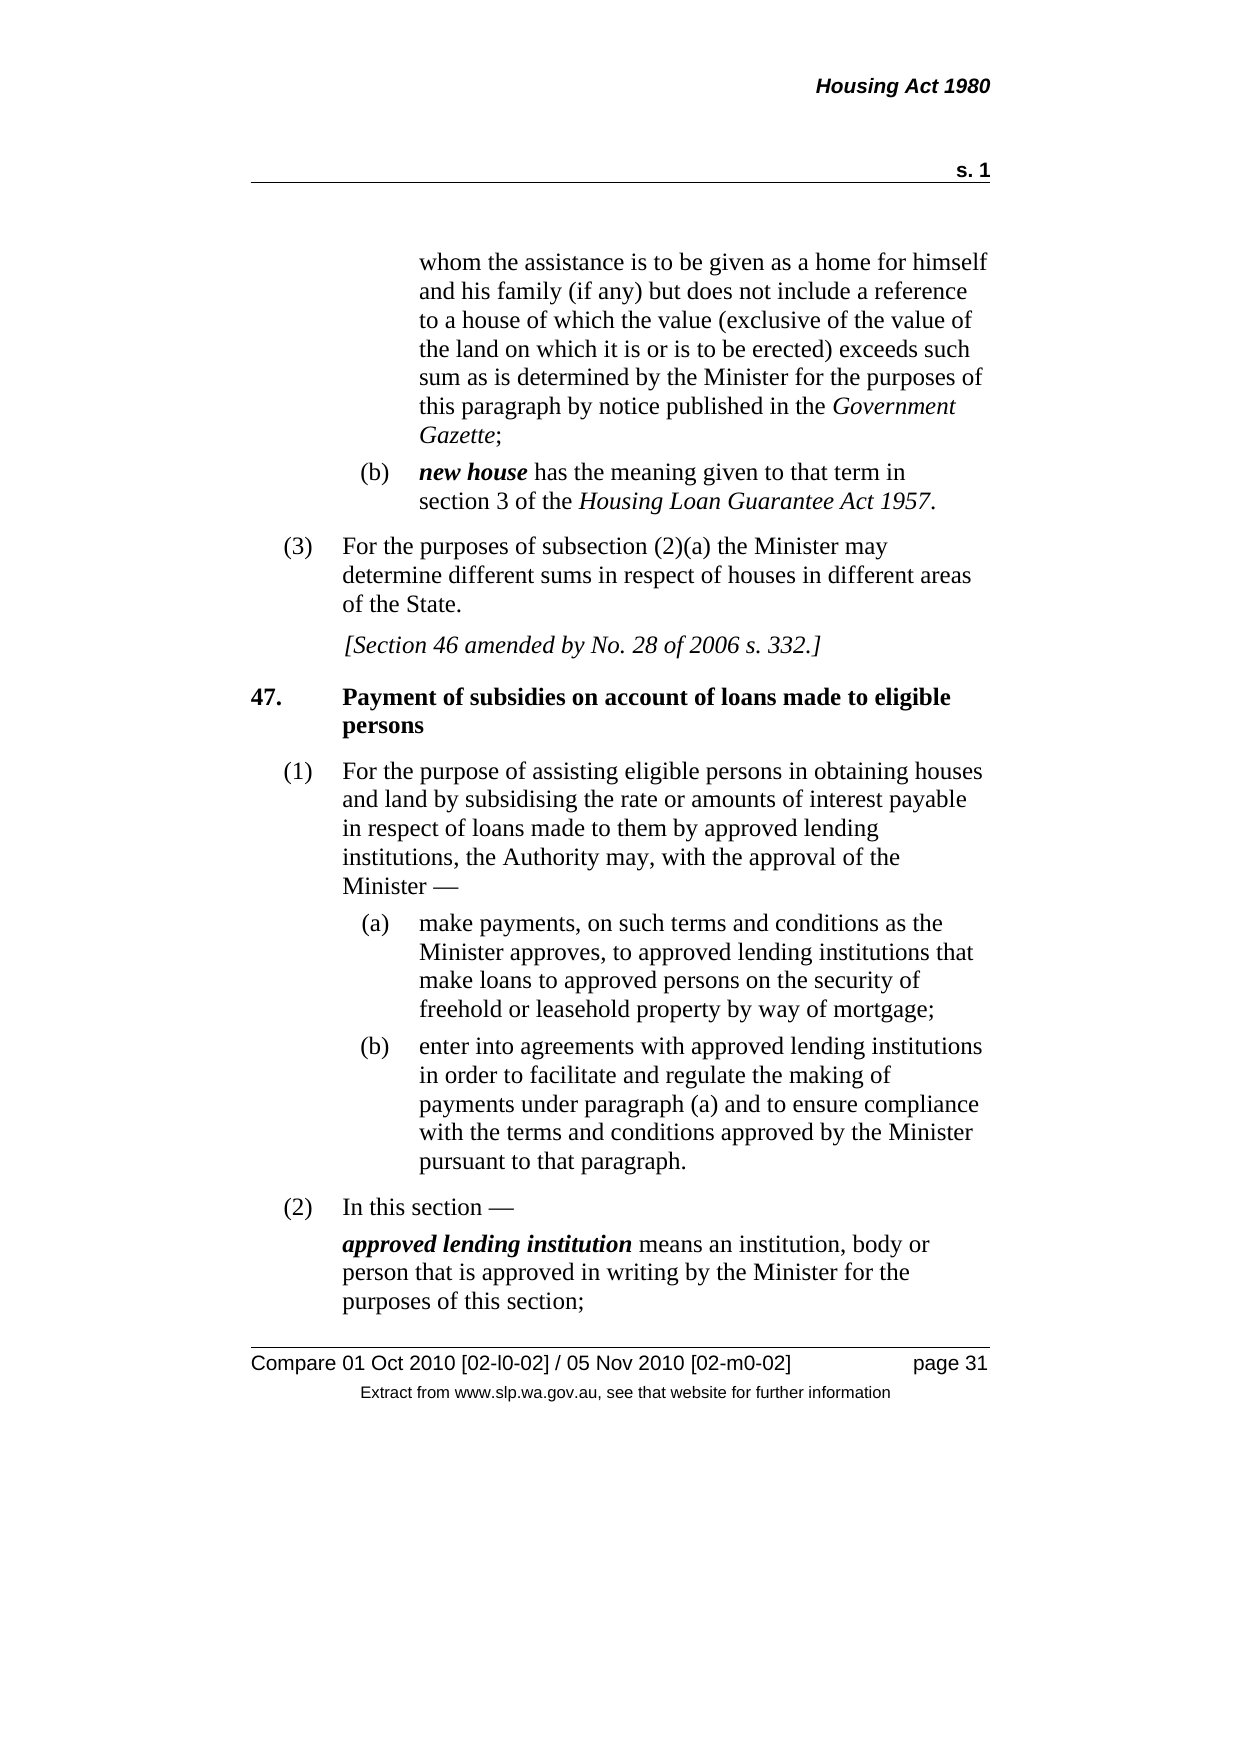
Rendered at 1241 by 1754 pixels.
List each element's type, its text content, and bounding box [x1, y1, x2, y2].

text [Section 46 amended by No. 28 of 2006 s. 332.] [251, 630, 990, 659]
text (b) new house has the meaning given to that term in section 3 of the Housing Loan Guarantee Act 1957. [251, 457, 990, 514]
text (1) For the purpose of assisting eligible persons in obtaining houses and land by subsidising the rate or amounts of interest payable in respect of loans made to them by approved lending institutions, the Authority may, with the approval of the Minister — [251, 756, 990, 899]
text (a) make payments, on such terms and conditions as the Minister approves, to approved lending institutions that make loans to approved persons on the security of freehold or leasehold property by way of mortgage; [251, 908, 990, 1023]
text (b) enter into agreements with approved lending institutions in order to facilitate and regulate the making of payments under paragraph (a) and to ensure compliance with the terms and conditions approved by the Minister pursuant to that paragraph. [251, 1031, 990, 1175]
text approved lending institution means an institution, body or person that is approved in writing by the Minister for the purposes of this section; [251, 1229, 990, 1315]
text (2) In this section — [251, 1192, 990, 1220]
subtitle 47. Payment of subsidies on account of loans made to eligible persons [251, 682, 990, 739]
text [251, 247, 990, 449]
text (3) For the purposes of subsection (2)(a) the Minister may determine different sums in respect of houses in different areas of the State. [251, 531, 990, 617]
